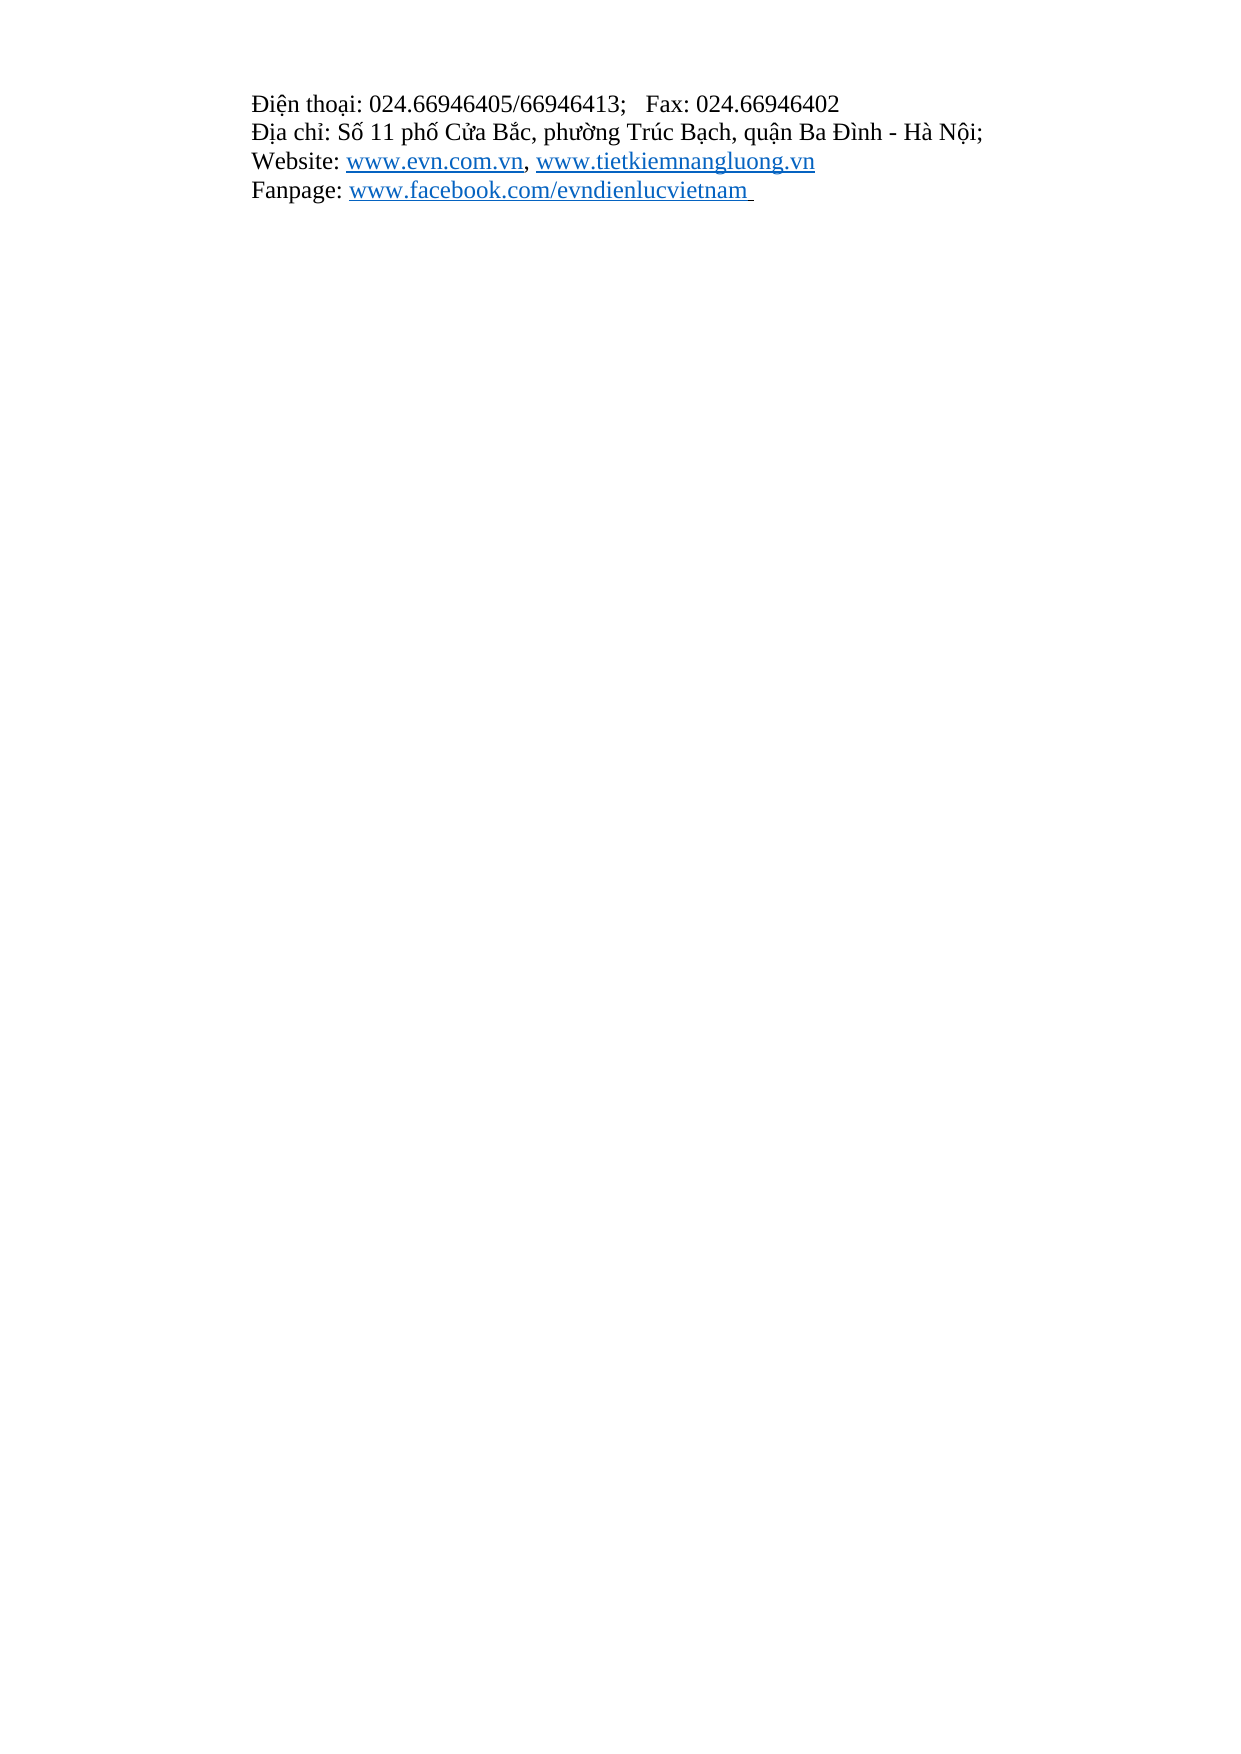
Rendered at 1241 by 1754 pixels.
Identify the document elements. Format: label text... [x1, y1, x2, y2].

text Website: www.evn.com.vn, www.tietkiemnangluong.vn [251, 146, 1122, 175]
text Điện thoại: 024.66946405/66946413; Fax: 024.66946402 [251, 89, 1122, 117]
text Fanpage: www.facebook.com/evndienlucvietnam [251, 175, 1122, 204]
text Địa chỉ: Số 11 phố Cửa Bắc, phường Trúc Bạch, quận Ba Đình - Hà Nội; [251, 117, 1122, 146]
